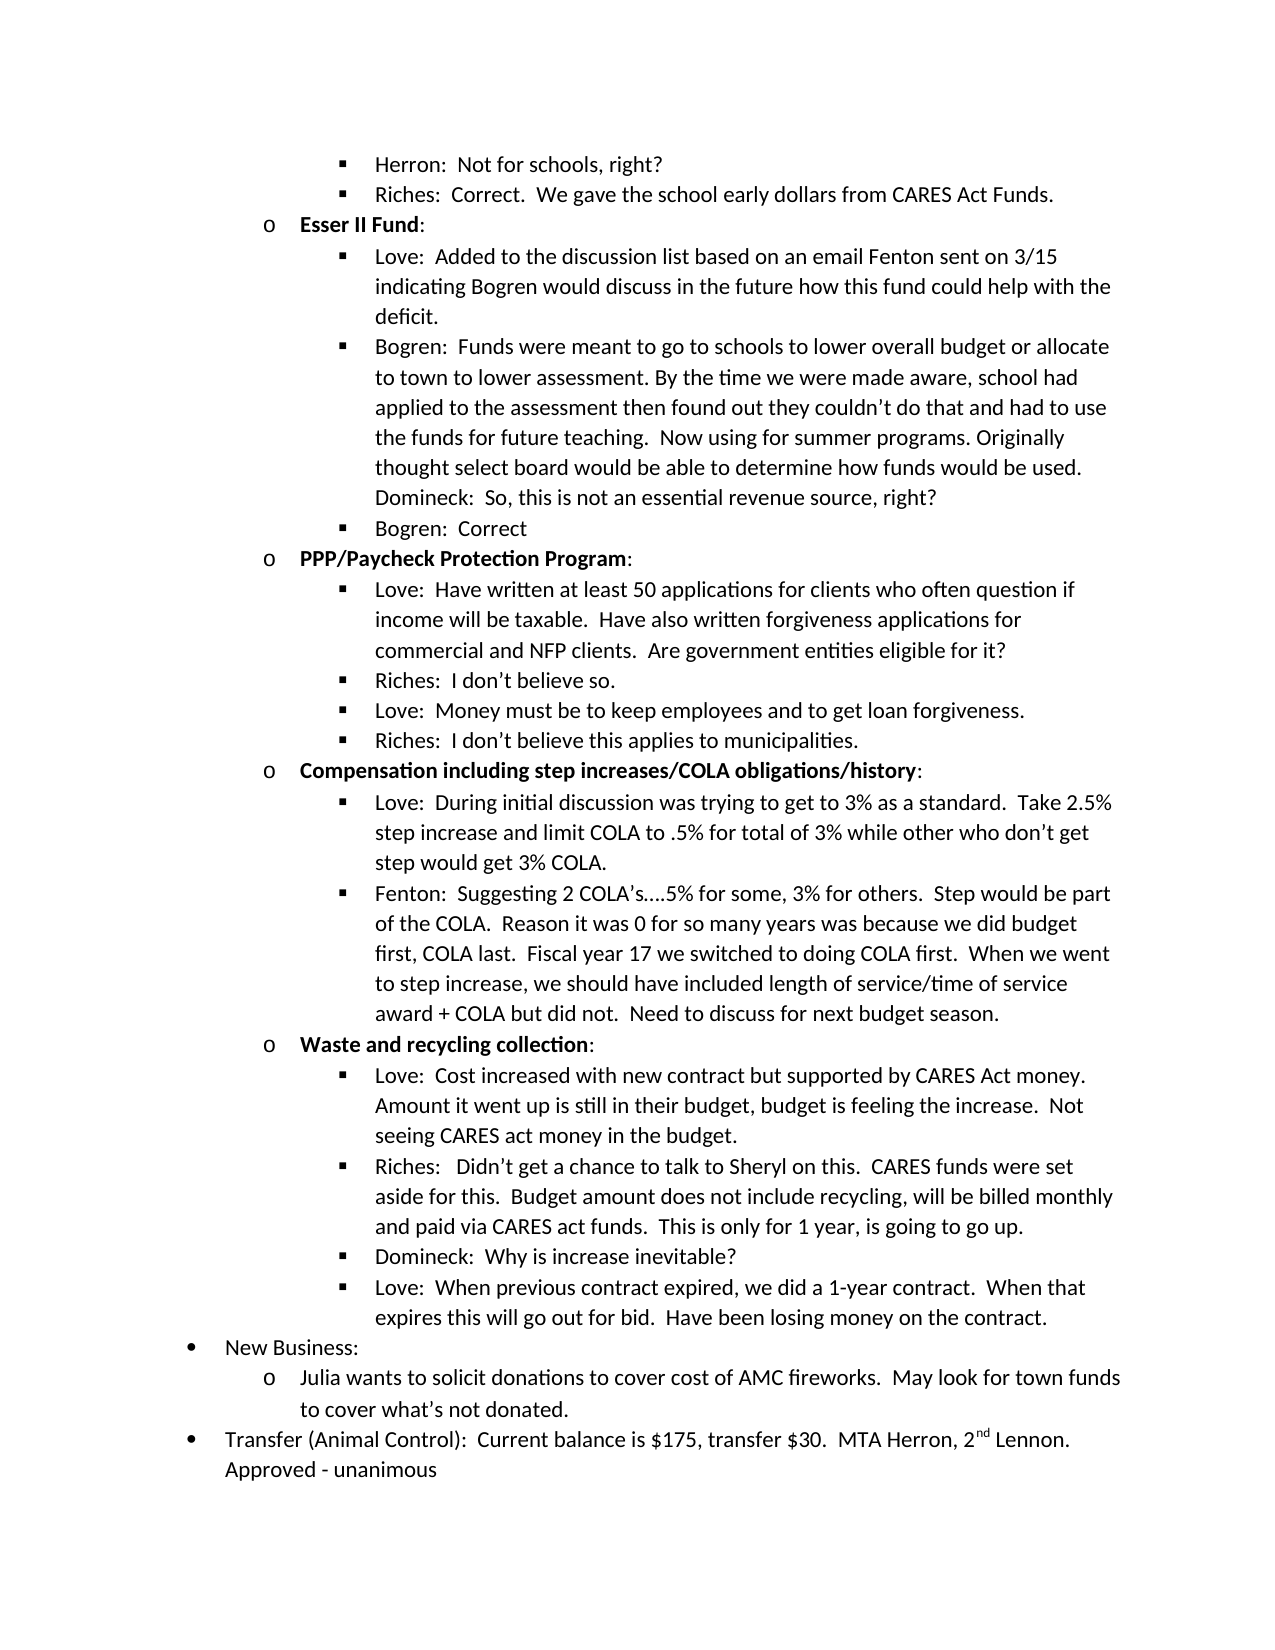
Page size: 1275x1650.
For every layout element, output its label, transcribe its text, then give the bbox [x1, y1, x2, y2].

list Bogren: Correct [337, 514, 1125, 542]
list Herron: Not for schools, right? [337, 150, 1125, 178]
list Riches: Didn’t get a chance to talk to Sheryl on this. CARES funds were set aside for this. Budget amount does not include recycling, will be billed monthly and paid via CARES act funds. This is only for 1 year, is going to go up. [337, 1152, 1125, 1240]
list Esser II Fund: [262, 210, 1125, 239]
list Bogren: Funds were meant to go to schools to lower overall budget or allocate to town to lower assessment. By the time we were made aware, school had applied to the assessment then found out they couldn’t do that and had to use the funds for future teaching. Now using for summer programs. Originally thought select board would be able to determine how funds would be used. Domineck: So, this is not an essential revenue source, right? [337, 332, 1125, 512]
list Julia wants to solicit donations to cover cost of AMC fireworks. May look for town funds to cover what’s not donated. [262, 1363, 1125, 1423]
list Waste and recycling collection: [262, 1030, 1125, 1059]
list Love: Money must be to keep employees and to get loan forgiveness. [337, 696, 1125, 724]
list Love: Cost increased with new contract but supported by CARES Act money. Amount it went up is still in their budget, budget is feeling the increase. Not seeing CARES act money in the budget. [337, 1061, 1125, 1150]
list New Business: [187, 1333, 1125, 1361]
list Love: When previous contract expired, we did a 1-year contract. When that expires this will go out for bid. Have been losing money on the contract. [337, 1273, 1125, 1331]
list Riches: I don’t believe this applies to municipalities. [337, 726, 1125, 754]
list Riches: I don’t believe so. [337, 666, 1125, 694]
list Transfer (Animal Control): Current balance is $175, transfer $30. MTA Herron, 2nd Lennon. Approved - unanimous [187, 1425, 1125, 1483]
list Love: Added to the discussion list based on an email Fenton sent on 3/15 indicating Bogren would discuss in the future how this fund could help with the deficit. [337, 242, 1125, 330]
list Domineck: Why is increase inevitable? [337, 1242, 1125, 1271]
list Love: During initial discussion was trying to get to 3% as a standard. Take 2.5% step increase and limit COLA to .5% for total of 3% while other who don’t get step would get 3% COLA. [337, 788, 1125, 877]
list Fenton: Suggesting 2 COLA’s….5% for some, 3% for others. Step would be part of the COLA. Reason it was 0 for so many years was because we did budget first, COLA last. Fiscal year 17 we switched to doing COLA first. When we went to step increase, we should have included length of service/time of service award + COLA but did not. Need to discuss for next budget season. [337, 879, 1125, 1028]
list PPP/Paycheck Protection Program: [262, 544, 1125, 573]
list Love: Have written at least 50 applications for clients who often question if income will be taxable. Have also written forgiveness applications for commercial and NFP clients. Are government entities eligible for it? [337, 575, 1125, 664]
list Riches: Correct. We gave the school early dollars from CARES Act Funds. [337, 180, 1125, 208]
list Compensation including step increases/COLA obligations/history: [262, 757, 1125, 786]
